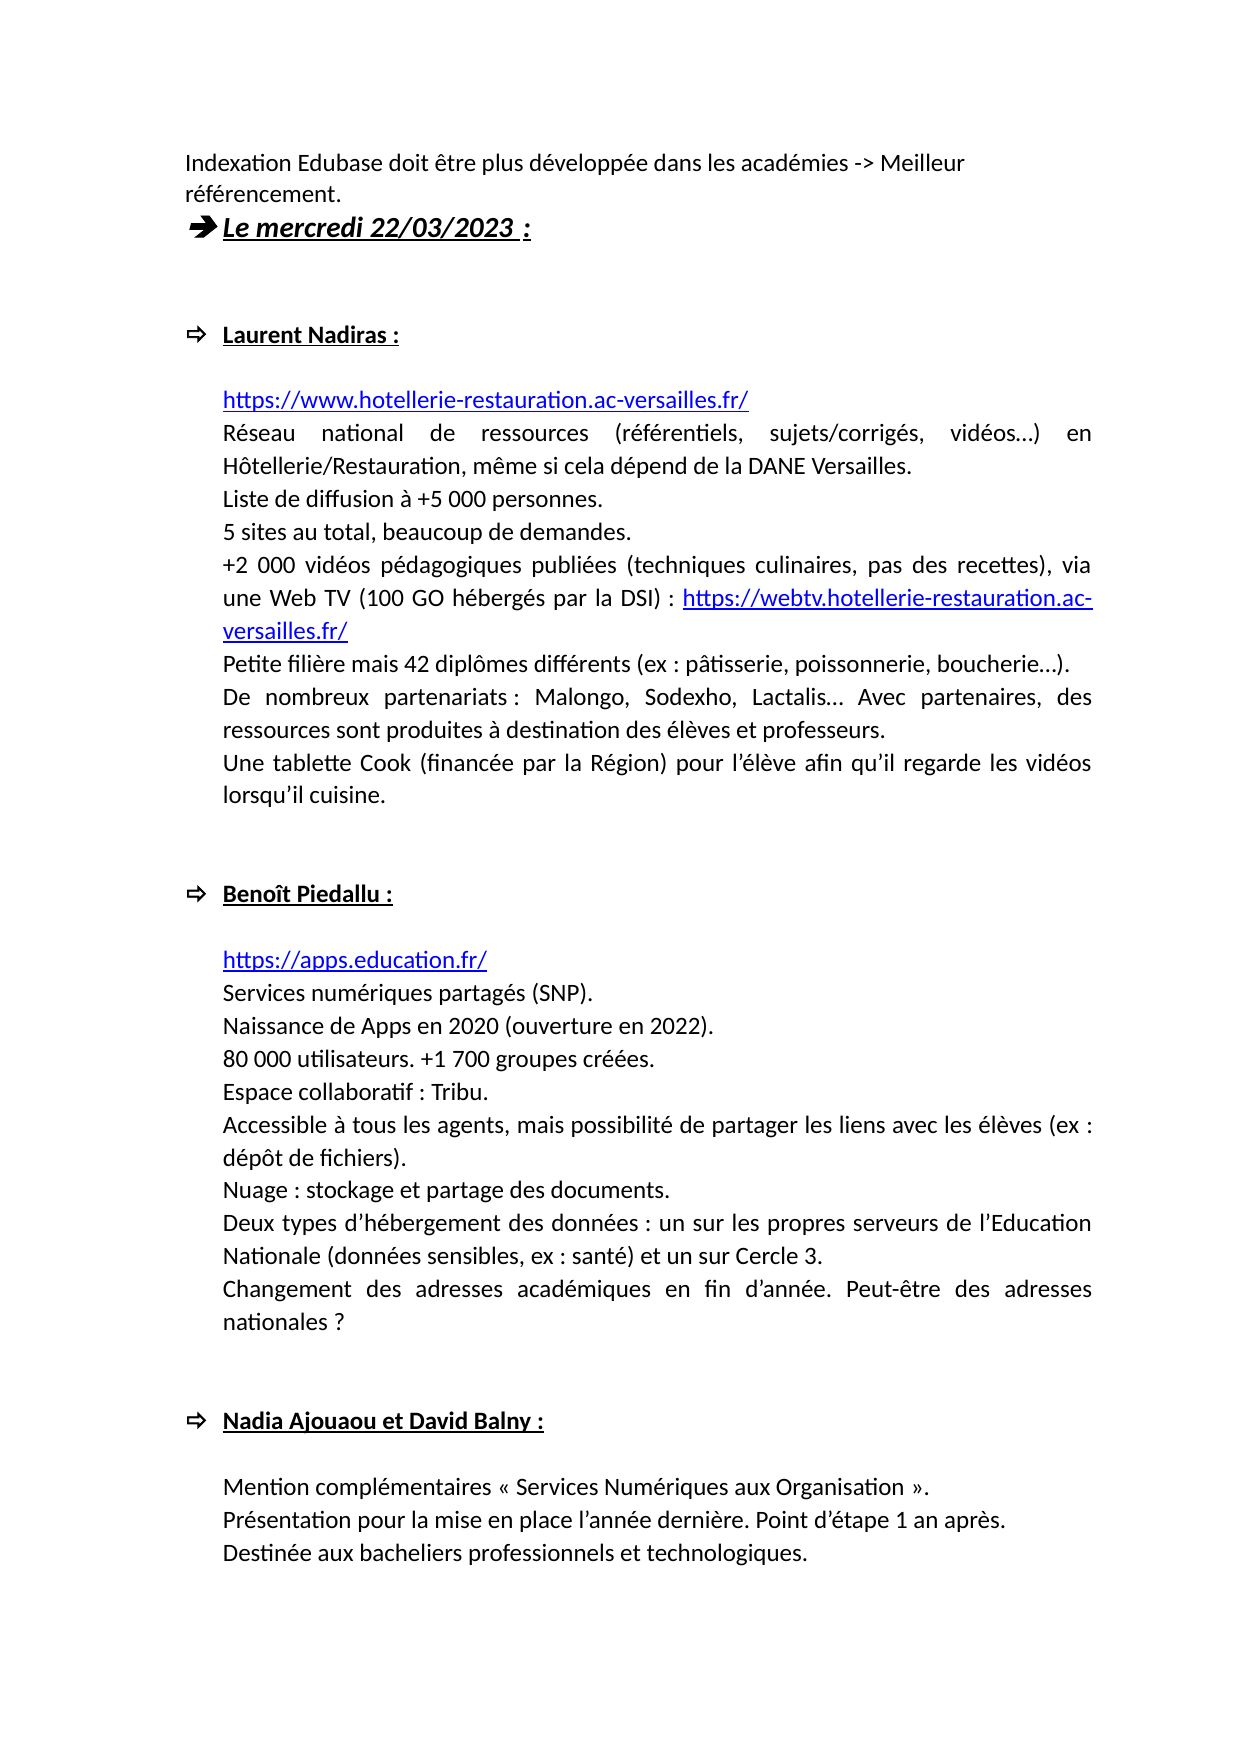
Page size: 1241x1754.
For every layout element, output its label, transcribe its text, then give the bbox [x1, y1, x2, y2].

list Le mercredi 22/03/2023 : [185, 209, 1093, 244]
list Services numériques partagés (SNP). [223, 977, 1093, 1008]
list Présentation pour la mise en place l’année dernière. Point d’étape 1 an après. [223, 1504, 1093, 1534]
list Accessible à tous les agents, mais possibilité de partager les liens avec les élèves (ex : dépôt de fichiers). [223, 1109, 1093, 1172]
list De nombreux partenariats : Malongo, Sodexho, Lactalis… Avec partenaires, des ressources sont produites à destination des élèves et professeurs. [223, 681, 1093, 744]
text Indexation Edubase doit être plus développée dans les académies -> Meilleur référencement. [185, 148, 1093, 209]
list Naissance de Apps en 2020 (ouverture en 2022). [223, 1010, 1093, 1041]
list +2 000 vidéos pédagogiques publiées (techniques culinaires, pas des recettes), via une Web TV (100 GO hébergés par la DSI) : https://webtv.hotellerie-restauration.ac-versailles.fr/ [223, 549, 1093, 646]
list Benoît Piedallu : [185, 878, 1093, 909]
list 5 sites au total, beaucoup de demandes. [223, 516, 1093, 547]
list Changement des adresses académiques en fin d’année. Peut-être des adresses nationales ? [223, 1273, 1093, 1337]
list Espace collaboratif : Tribu. [223, 1076, 1093, 1106]
list Nadia Ajouaou et David Balny : [185, 1405, 1093, 1436]
list Une tablette Cook (financée par la Région) pour l’élève afin qu’il regarde les vidéos lorsqu’il cuisine. [223, 747, 1093, 810]
list Laurent Nadiras : [185, 319, 1093, 349]
list Mention complémentaires « Services Numériques aux Organisation ». [223, 1471, 1093, 1501]
list Deux types d’hébergement des données : un sur les propres serveurs de l’Education Nationale (données sensibles, ex : santé) et un sur Cercle 3. [223, 1208, 1093, 1271]
list Destinée aux bacheliers professionnels et technologiques. [223, 1537, 1093, 1567]
list Petite filière mais 42 diplômes différents (ex : pâtisserie, poissonnerie, boucherie…). [223, 648, 1093, 678]
list https://apps.education.fr/ [223, 944, 1093, 975]
list https://www.hotellerie-restauration.ac-versailles.fr/ [223, 385, 1093, 415]
list Réseau national de ressources (référentiels, sujets/corrigés, vidéos…) en Hôtellerie/Restauration, même si cela dépend de la DANE Versailles. [223, 418, 1093, 481]
list Nuage : stockage et partage des documents. [223, 1175, 1093, 1205]
list 80 000 utilisateurs. +1 700 groupes créées. [223, 1043, 1093, 1073]
list Liste de diffusion à +5 000 personnes. [223, 483, 1093, 514]
